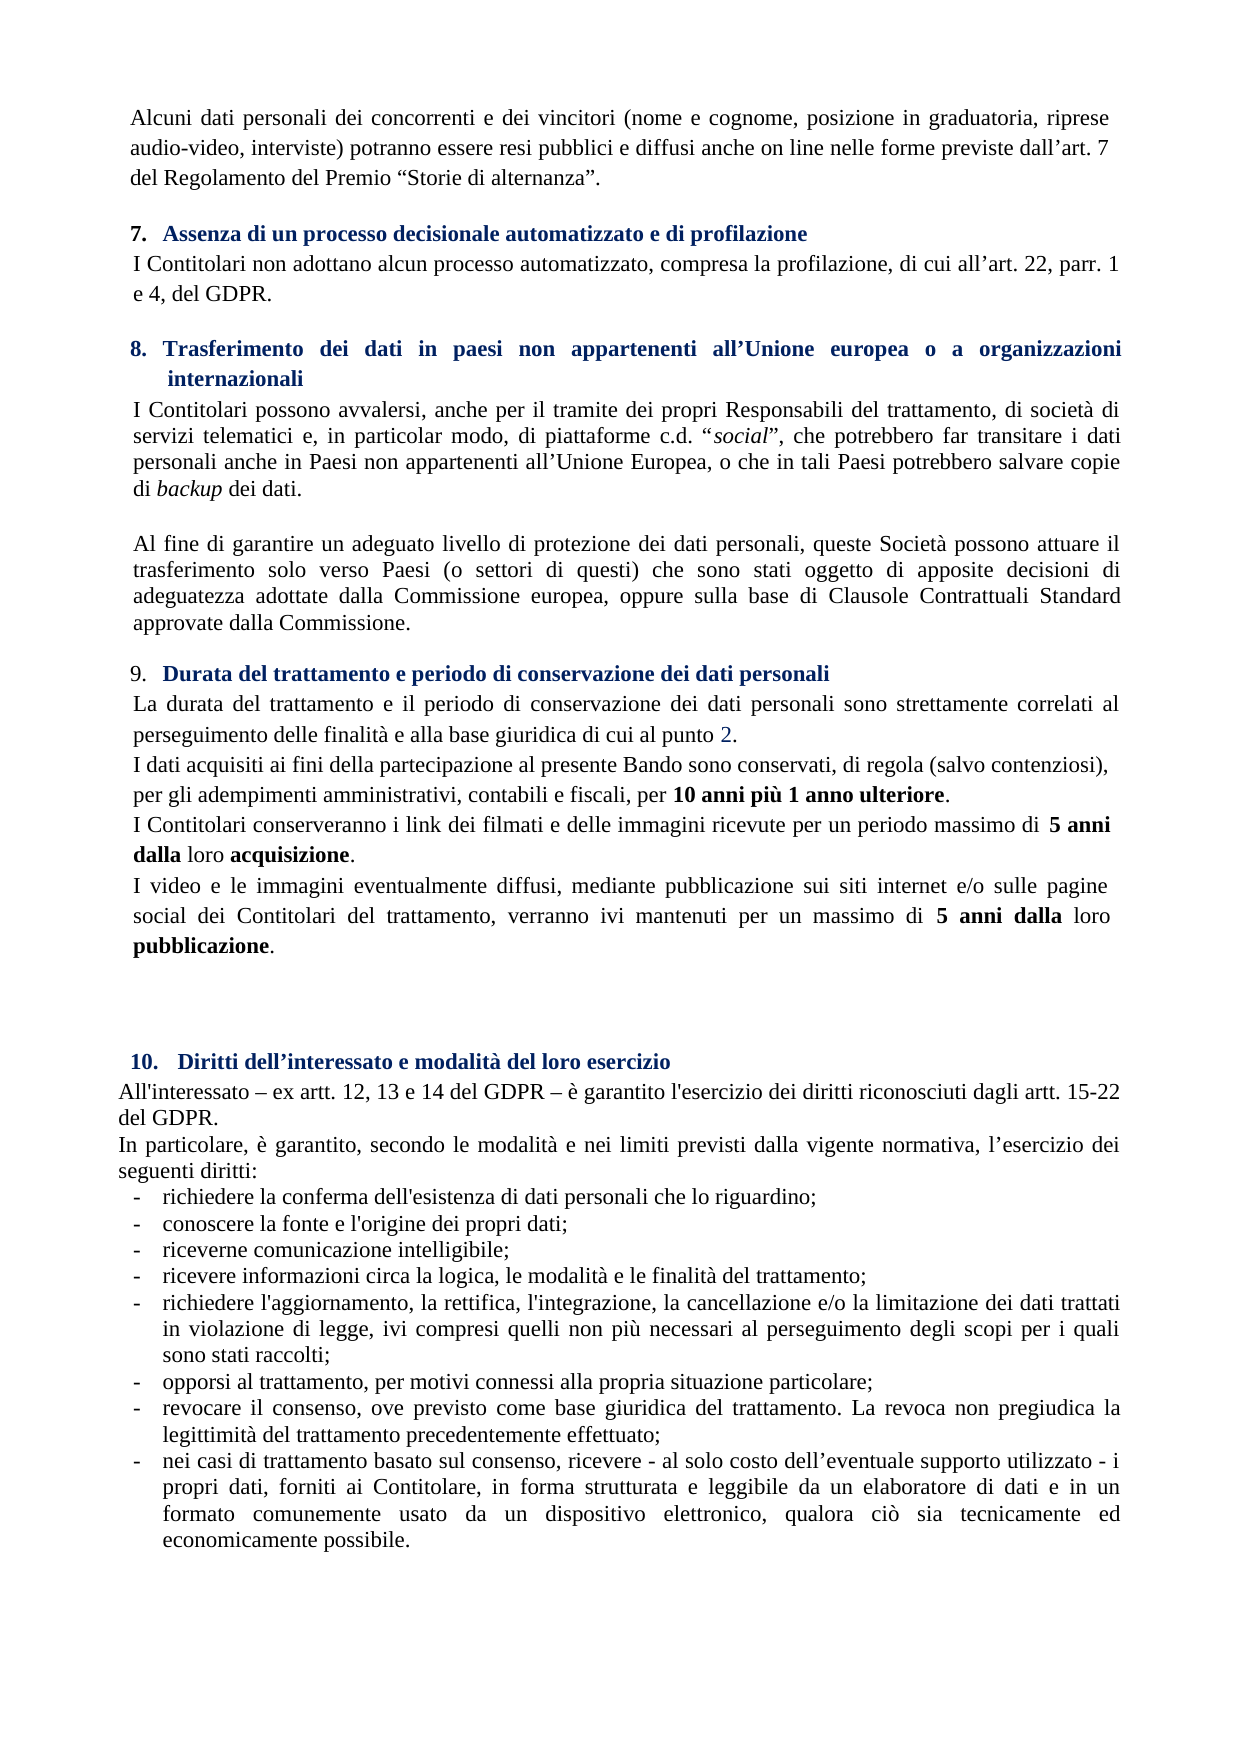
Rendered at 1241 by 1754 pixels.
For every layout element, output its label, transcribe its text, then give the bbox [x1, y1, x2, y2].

text - revocare il consenso, ove previsto come base giuridica del trattamento. La revoca non pregiudica la legittimità del trattamento precedentemente effettuato; [133, 1394, 1122, 1447]
list Trasferimento dei dati in paesi non appartenenti all’Unione europea o a organizzazioni internazionali [130, 335, 1123, 392]
text I dati acquisiti ai fini della partecipazione al presente Bando sono conservati, di regola (salvo contenziosi), per gli adempimenti amministrativi, contabili e fiscali, per 10 anni più 1 anno ulteriore. [133, 751, 1111, 807]
text - opporsi al trattamento, per motivi connessi alla propria situazione particolare; [133, 1368, 1122, 1394]
text - richiedere la conferma dell'esistenza di dati personali che lo riguardino; [133, 1183, 1122, 1210]
text All'interessato – ex artt. 12, 13 e 14 del GDPR – è garantito l'esercizio dei diritti riconosciuti dagli artt. 15-22 del GDPR. [118, 1078, 1122, 1131]
text La durata del trattamento e il periodo di conservazione dei dati personali sono strettamente correlati al perseguimento delle finalità e alla base giuridica di cui al punto 2. [133, 691, 1122, 747]
text - ricevere informazioni circa la logica, le modalità e le finalità del trattamento; [133, 1262, 1122, 1289]
text I Contitolari possono avvalersi, anche per il tramite dei propri Responsabili del trattamento, di società di servizi telematici e, in particolar modo, di piattaforme c.d. “social”, che potrebbero far transitare i dati personali anche in Paesi non appartenenti all’Unione Europea, o che in tali Paesi potrebbero salvare copie di backup dei dati. [133, 396, 1122, 501]
text In particolare, è garantito, secondo le modalità e nei limiti previsti dalla vigente normativa, l’esercizio dei seguenti diritti: [118, 1131, 1122, 1183]
text I Contitolari non adottano alcun processo automatizzato, compresa la profilazione, di cui all’art. 22, parr. 1 e 4, del GDPR. [133, 250, 1122, 306]
list Assenza di un processo decisionale automatizzato e di profilazione [130, 220, 1123, 246]
text Alcuni dati personali dei concorrenti e dei vincitori (nome e cognome, posizione in graduatoria, riprese audio-video, interviste) potranno essere resi pubblici e diffusi anche on line nelle forme previste dall’art. 7 del Regolamento del Premio “Storie di alternanza”. [130, 104, 1111, 191]
text I Contitolari conserveranno i link dei filmati e delle immagini ricevute per un periodo massimo di 5 anni dalla loro acquisizione. [133, 811, 1111, 868]
text Al fine di garantire un adeguato livello di protezione dei dati personali, queste Società possono attuare il trasferimento solo verso Paesi (o settori di questi) che sono stati oggetto di apposite decisioni di adeguatezza adottate dalla Commissione europea, oppure sulla base di Clausole Contrattuali Standard approvate dalla Commissione. [133, 530, 1122, 635]
list Diritti dell’interessato e modalità del loro esercizio [130, 1048, 1123, 1074]
text - nei casi di trattamento basato sul consenso, ricevere - al solo costo dell’eventuale supporto utilizzato - i propri dati, forniti ai Contitolare, in forma strutturata e leggibile da un elaboratore di dati e in un formato comunemente usato da un dispositivo elettronico, qualora ciò sia tecnicamente ed economicamente possibile. [133, 1447, 1122, 1552]
list Durata del trattamento e periodo di conservazione dei dati personali [130, 660, 1123, 687]
text - richiedere l'aggiornamento, la rettifica, l'integrazione, la cancellazione e/o la limitazione dei dati trattati in violazione di legge, ivi compresi quelli non più necessari al perseguimento degli scopi per i quali sono stati raccolti; [133, 1289, 1122, 1368]
text - conoscere la fonte e l'origine dei propri dati; [133, 1210, 1122, 1236]
text - riceverne comunicazione intelligibile; [133, 1236, 1122, 1262]
text I video e le immagini eventualmente diffusi, mediante pubblicazione sui siti internet e/o sulle pagine social dei Contitolari del trattamento, verranno ivi mantenuti per un massimo di 5 anni dalla loro pubblicazione. [133, 872, 1111, 958]
